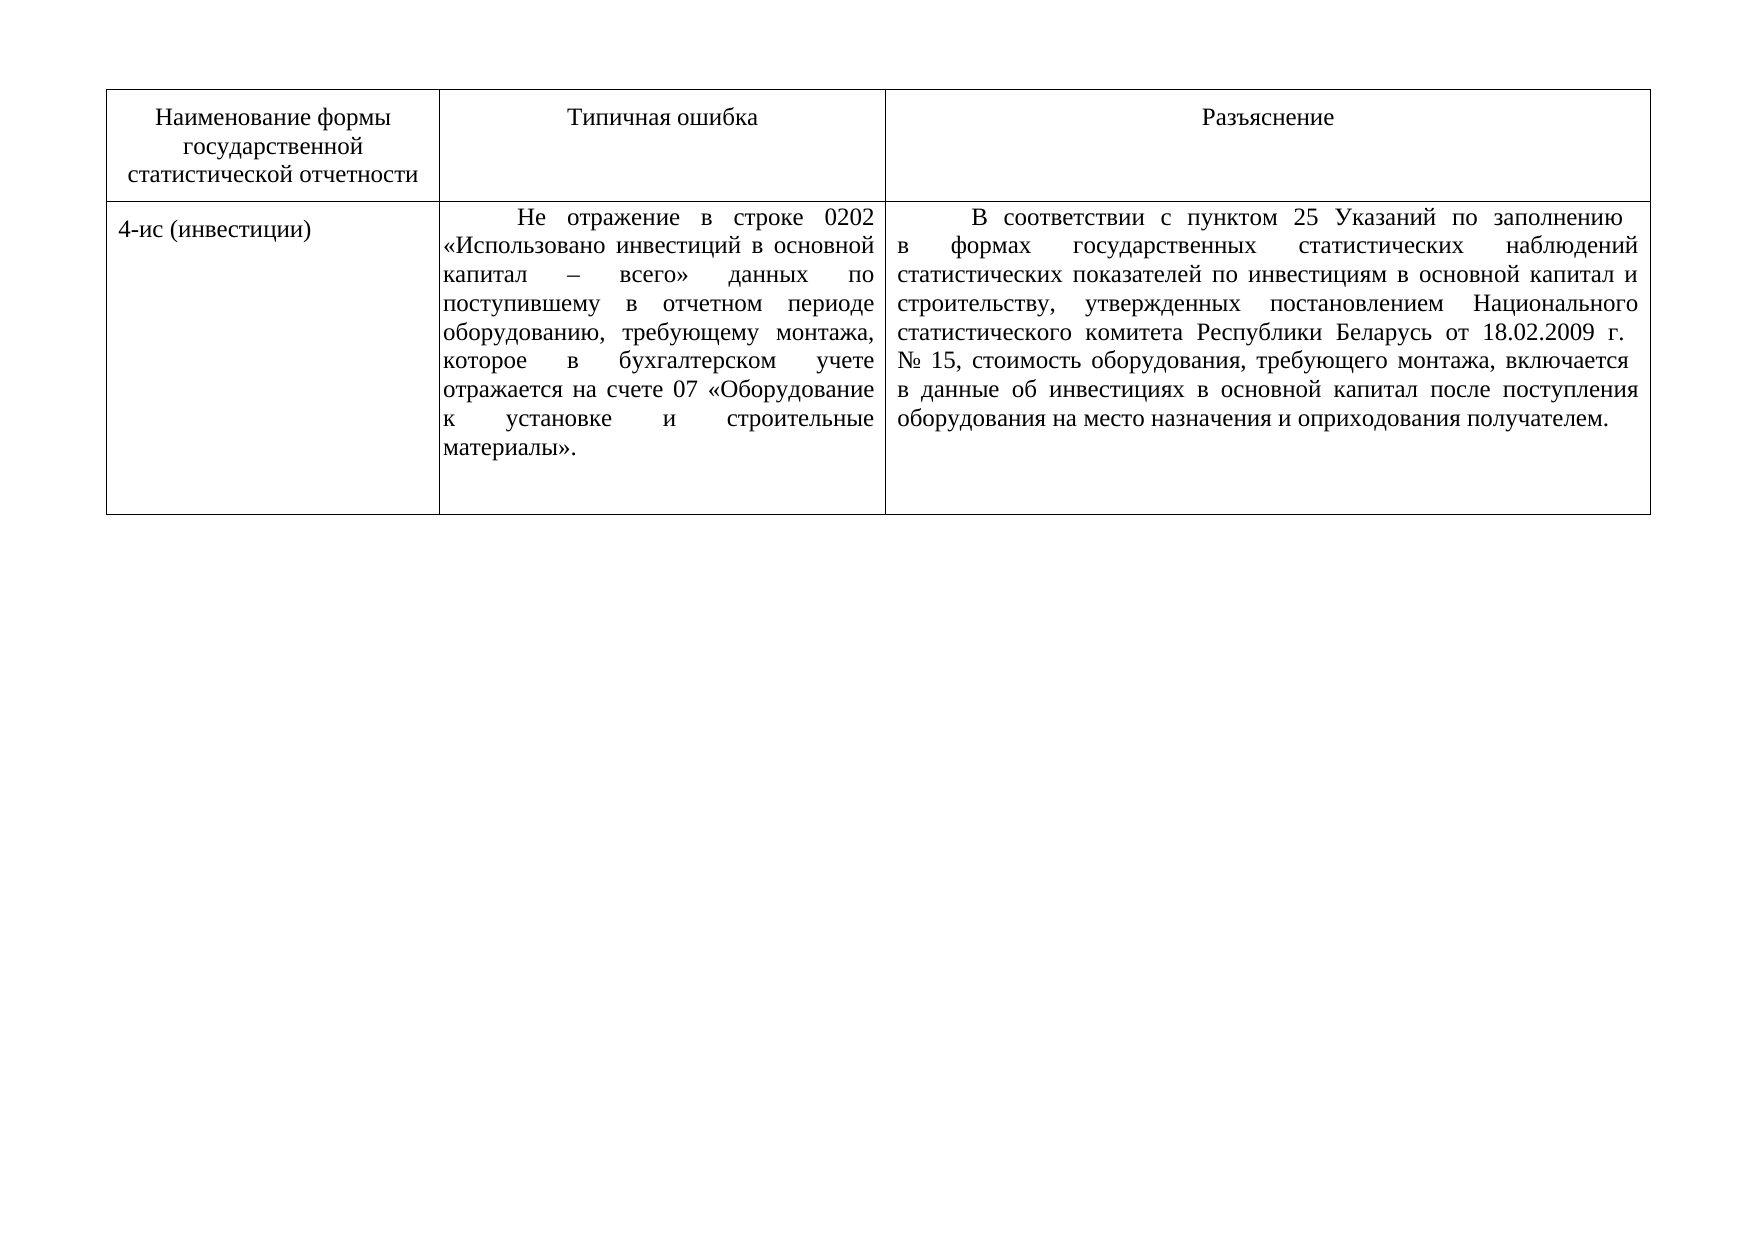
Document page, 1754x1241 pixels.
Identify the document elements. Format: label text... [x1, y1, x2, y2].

table_cell В соответствии с пунктом 25 Указаний по заполнению в формах государственных статистических наблюдений статистических показателей по инвестициям в основной капитал и строительству, утвержденных постановлением Национального статистического комитета Республики Беларусь от 18.02.2009 г. № 15, стоимость оборудования, требующего монтажа, включается в данные об инвестициях в основной капитал после поступления оборудования на место назначения и оприходования получателем. [886, 202, 1650, 514]
table_header Разъяснение [886, 90, 1650, 201]
table_cell Не отражение в строке 0202 «Использовано инвестиций в основной капитал – всего» данных по поступившему в отчетном периоде оборудованию, требующему монтажа, которое в бухгалтерском учете отражается на счете 07 «Оборудование к установке и строительные материалы». [440, 202, 885, 514]
table_header Наименование формы государственной статистической отчетности [107, 90, 439, 201]
table_header Типичная ошибка [440, 90, 885, 201]
